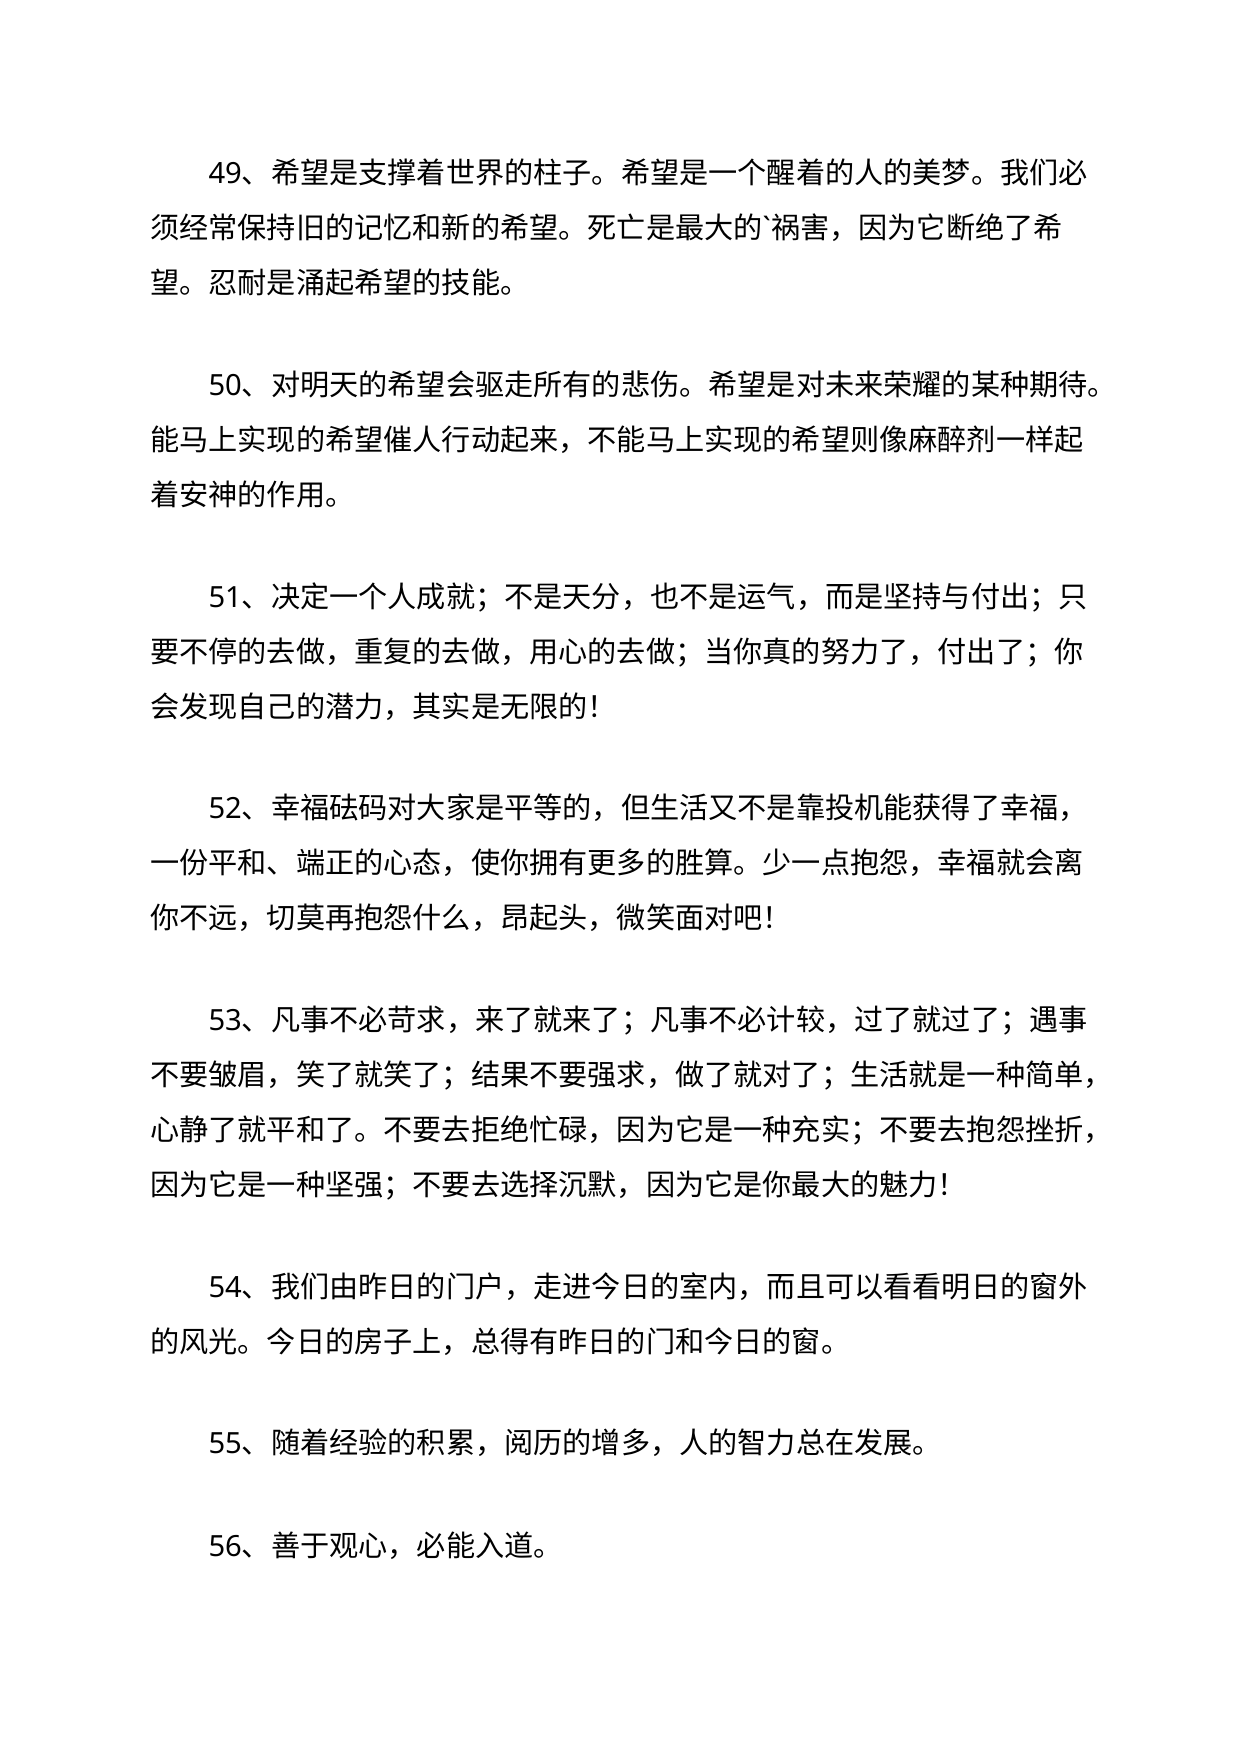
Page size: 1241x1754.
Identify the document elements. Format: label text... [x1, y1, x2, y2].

text 56、善于观心，必能入道。 [150, 1522, 1090, 1564]
text 51、决定一个人成就；不是天分，也不是运气，而是坚持与付出；只要不停的去做，重复的去做，用心的去做；当你真的努力了，付出了；你会发现自己的潜力，其实是无限的！ [150, 573, 1090, 726]
text 52、幸福砝码对大家是平等的，但生活又不是靠投机能获得了幸福，一份平和、端正的心态，使你拥有更多的胜算。少一点抱怨，幸福就会离你不远，切莫再抱怨什么，昂起头，微笑面对吧！ [150, 785, 1090, 937]
text 54、我们由昨日的门户，走进今日的室内，而且可以看看明日的窗外的风光。今日的房子上，总得有昨日的门和今日的窗。 [150, 1263, 1090, 1361]
text 50、对明天的希望会驱走所有的悲伤。希望是对未来荣耀的某种期待。能马上实现的希望催人行动起来，不能马上实现的希望则像麻醉剂一样起着安神的作用。 [150, 362, 1090, 514]
text 49、希望是支撑着世界的柱子。希望是一个醒着的人的美梦。我们必须经常保持旧的记忆和新的希望。死亡是最大的`祸害，因为它断绝了希望。忍耐是涌起希望的技能。 [150, 150, 1090, 302]
text 55、随着经验的积累，阅历的增多，人的智力总在发展。 [150, 1420, 1090, 1462]
text 53、凡事不必苛求，来了就来了；凡事不必计较，过了就过了；遇事不要皱眉，笑了就笑了；结果不要强求，做了就对了；生活就是一种简单，心静了就平和了。不要去拒绝忙碌，因为它是一种充实；不要去抱怨挫折，因为它是一种坚强；不要去选择沉默，因为它是你最大的魅力！ [150, 997, 1090, 1204]
